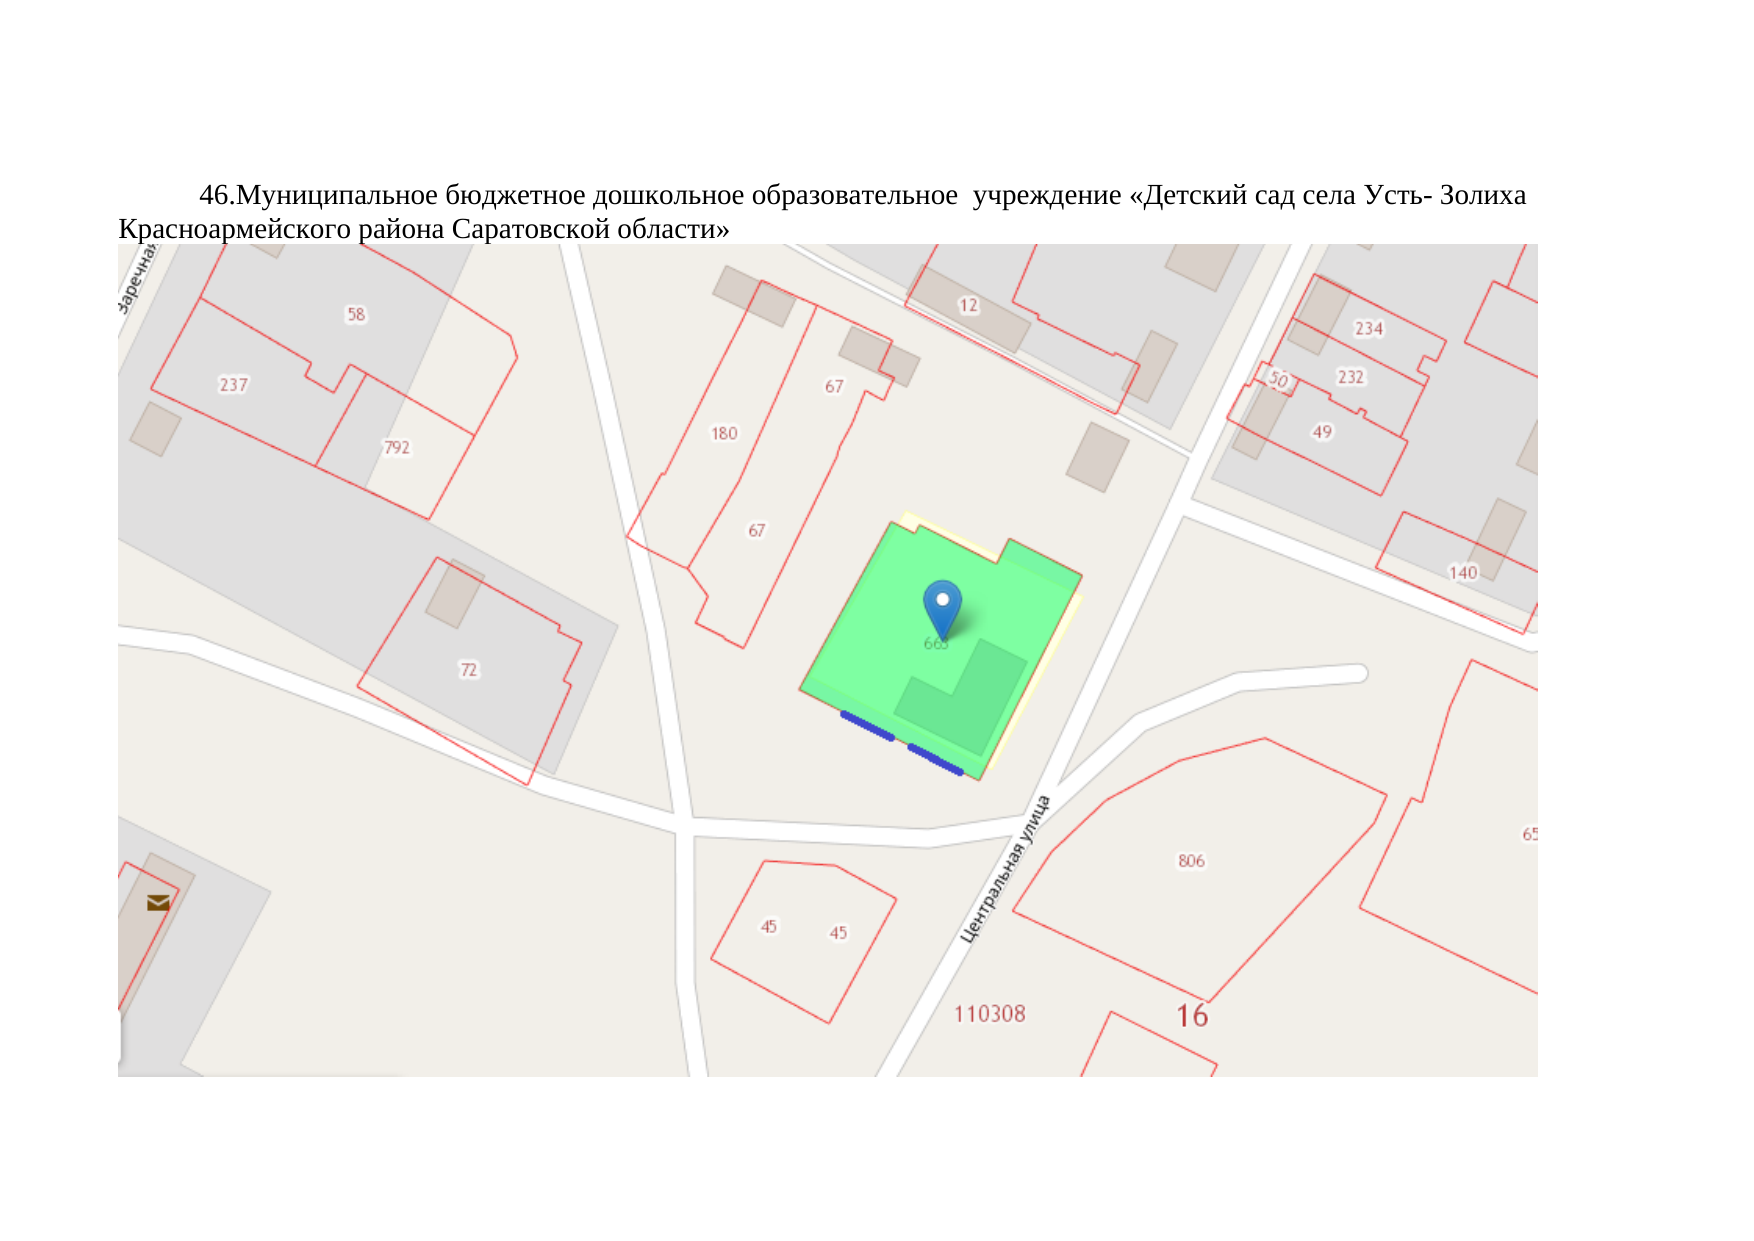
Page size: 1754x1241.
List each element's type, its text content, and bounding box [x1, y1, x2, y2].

text 46.Муниципальное бюджетное дошкольное образовательное учреждение «Детский сад села Усть- Золиха Красноармейского района Саратовской области» [118, 177, 1636, 244]
picture [118, 244, 1538, 1077]
